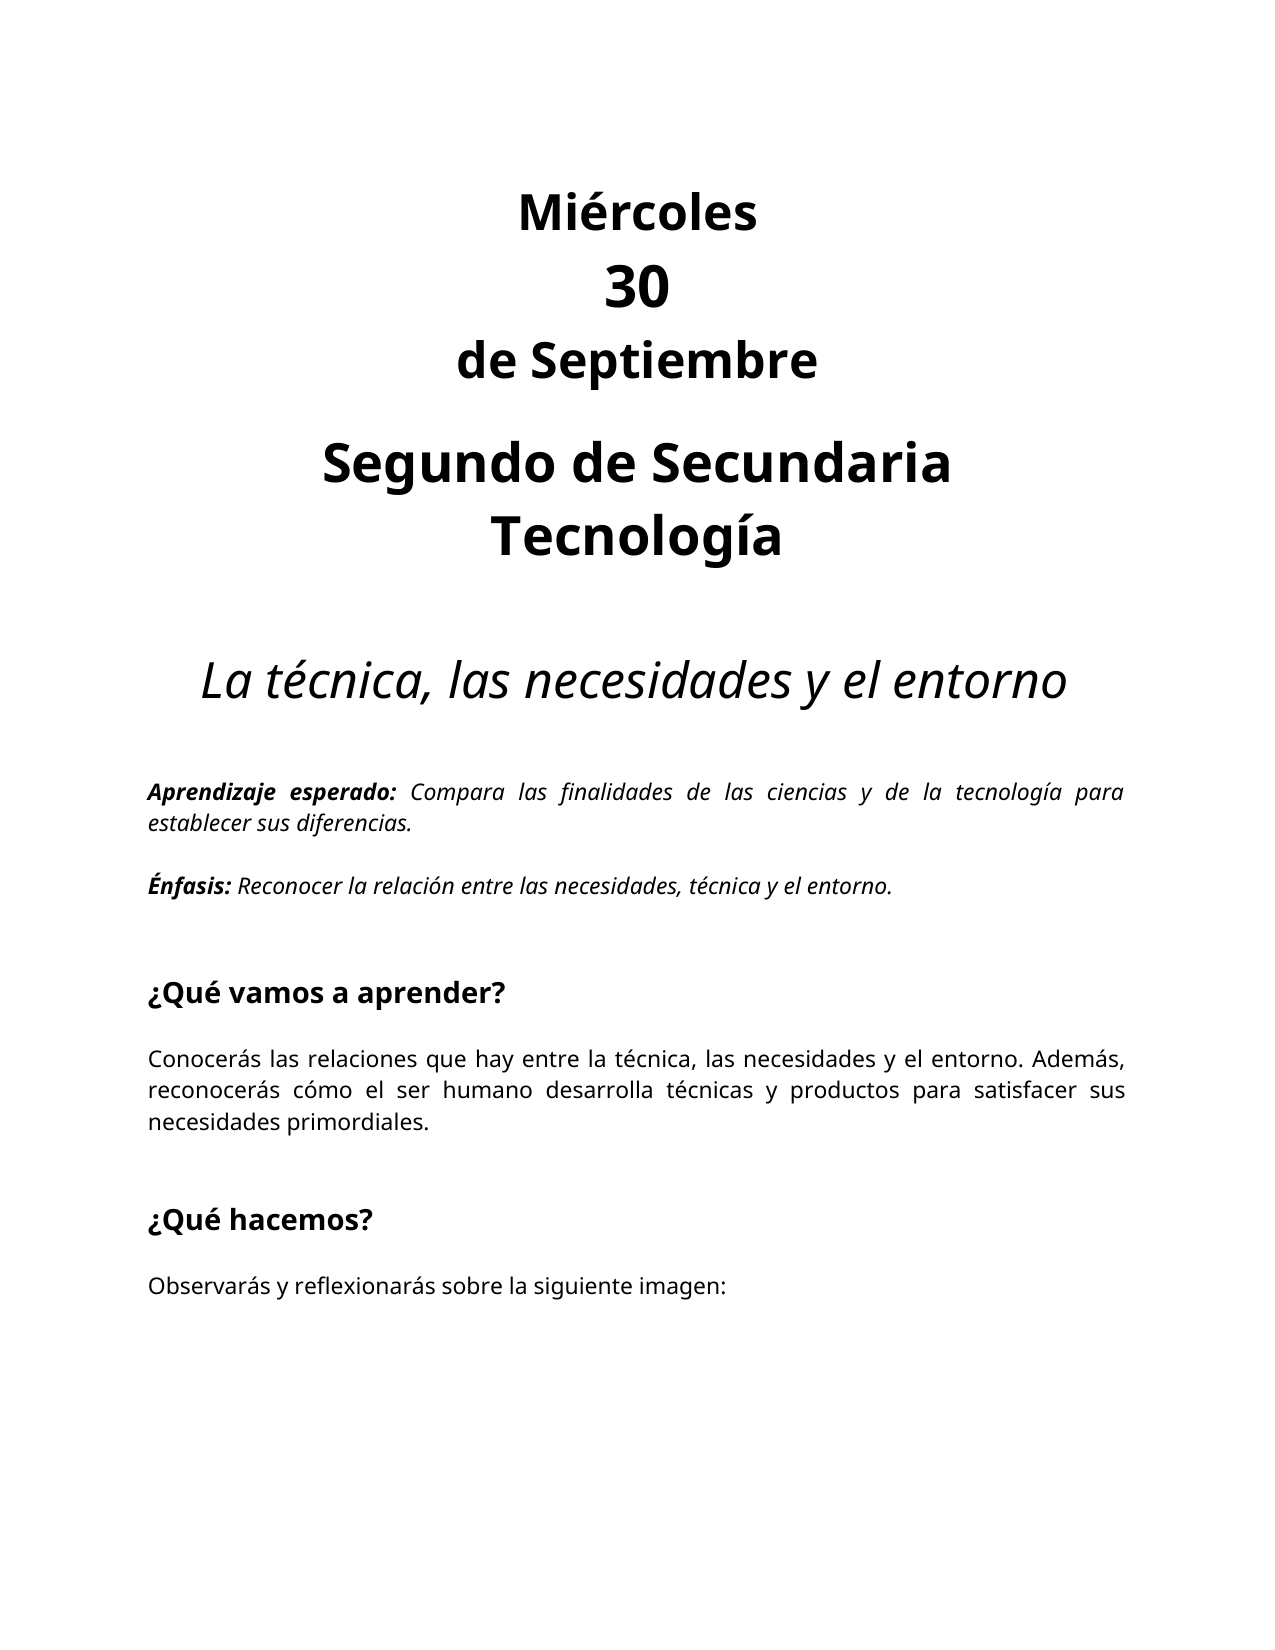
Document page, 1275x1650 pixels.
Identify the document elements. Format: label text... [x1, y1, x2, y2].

text Énfasis: Reconocer la relación entre las necesidades, técnica y el entorno. [148, 870, 1127, 901]
text ¿Qué hacemos? [148, 1199, 1127, 1239]
text La técnica, las necesidades y el entorno [148, 645, 1127, 713]
text Conocerás las relaciones que hay entre la técnica, las necesidades y el entorno. Además, reconocerás cómo el ser humano desarrolla técnicas y productos para satisfacer sus necesidades primordiales. [148, 1043, 1127, 1137]
text ¿Qué vamos a aprender? [148, 972, 1127, 1012]
text de Septiembre [148, 325, 1127, 393]
text Tecnología [148, 498, 1127, 572]
text Segundo de Secundaria [148, 424, 1127, 498]
text Aprendizaje esperado: Compara las finalidades de las ciencias y de la tecnología para establecer sus diferencias. [148, 776, 1127, 838]
text Miércoles [148, 177, 1127, 245]
text 30 [148, 245, 1127, 325]
text Observarás y reflexionarás sobre la siguiente imagen: [148, 1270, 1127, 1301]
